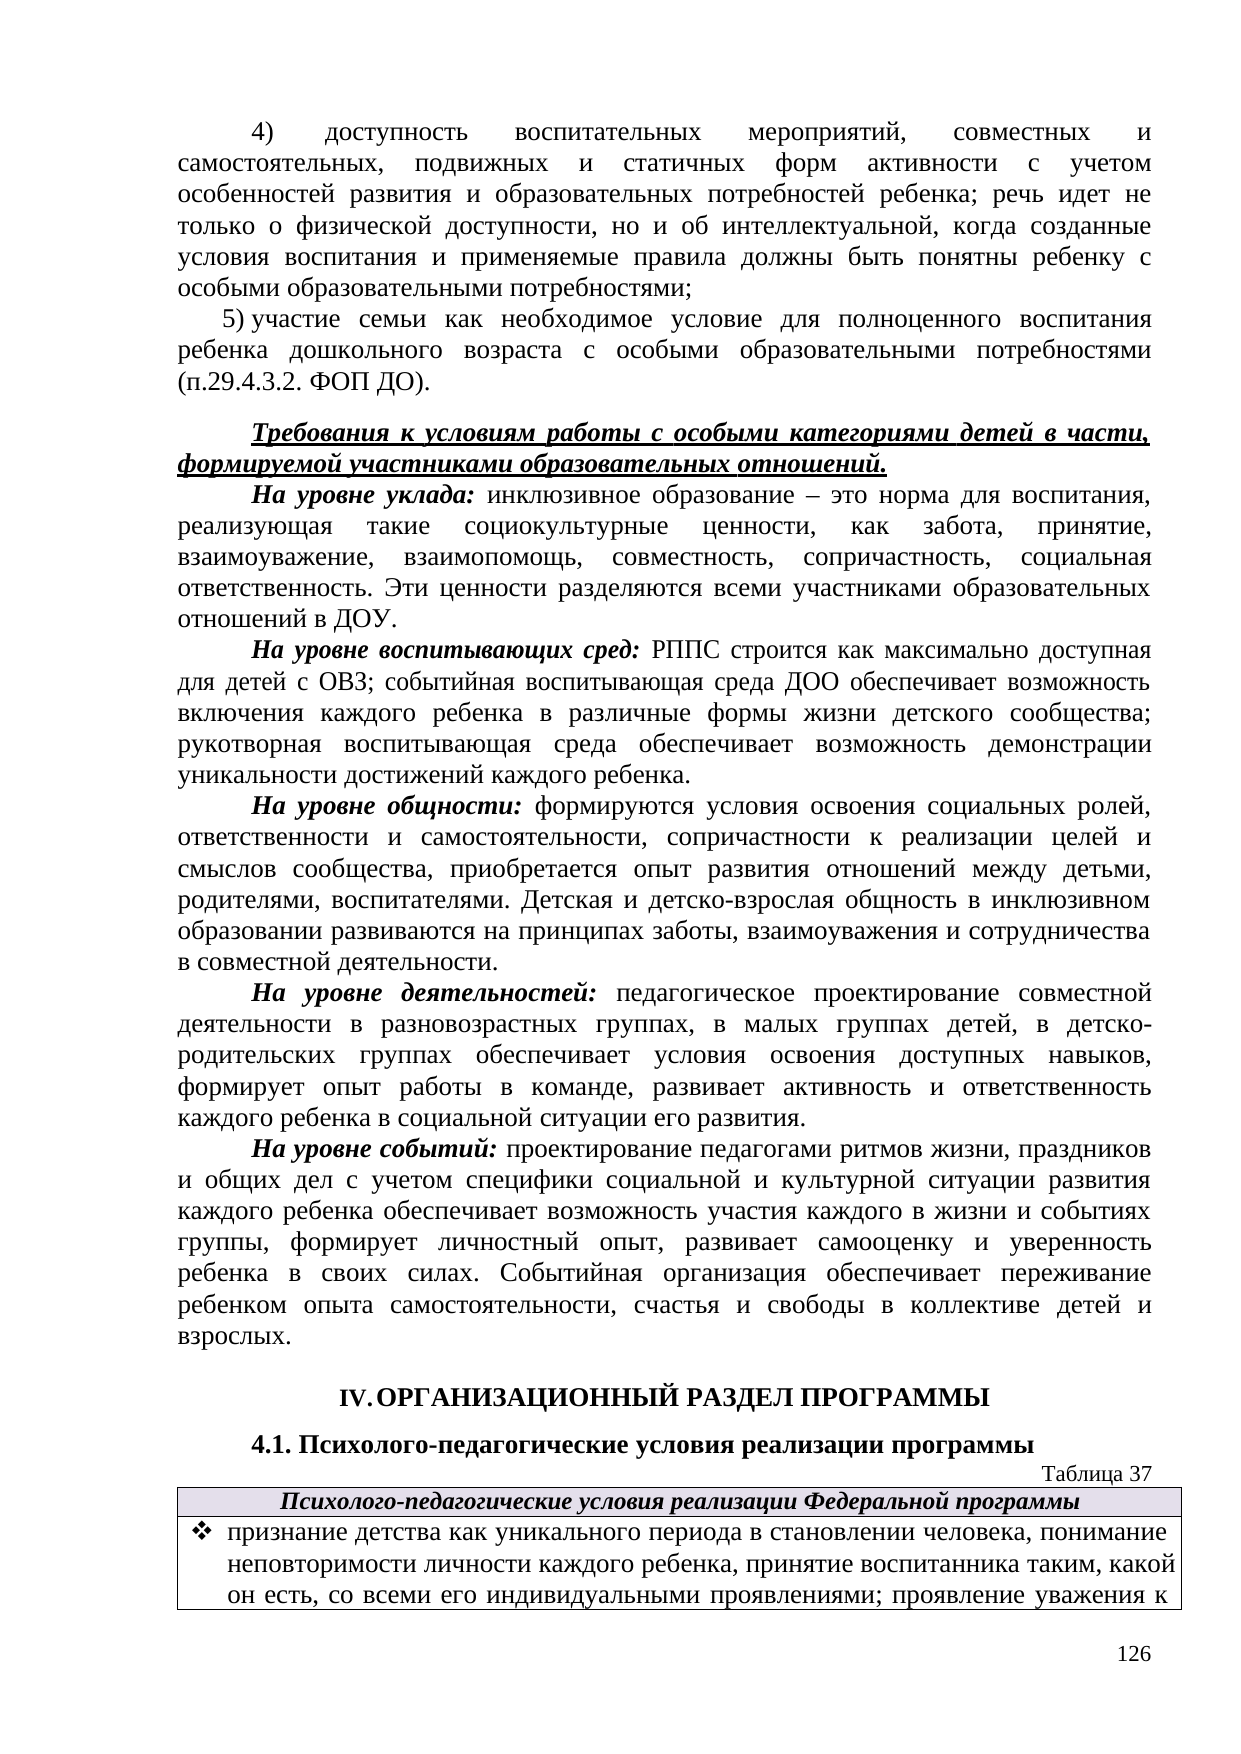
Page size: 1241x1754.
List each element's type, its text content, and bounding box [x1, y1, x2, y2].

text На уровне общности: формируются условия освоения социальных ролей, ответственности и самостоятельности, сопричастности к реализации целей и смыслов сообщества, приобретается опыт развития отношений между детьми, родителями, воспитателями. Детская и детско-взрослая общность в инклюзивном образовании развиваются на принципах заботы, взаимоуважения и сотрудничества в совместной деятельности. [177, 789, 1152, 976]
text Требования к условиям работы с особыми категориями детей в части, формируемой участниками образовательных отношений. [177, 416, 1221, 478]
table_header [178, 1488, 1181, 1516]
text На уровне воспитывающих сред: РППС строится как максимально доступная для детей с ОВЗ; событийная воспитывающая среда ДОО обеспечивает возможность включения каждого ребенка в различные формы жизни детского сообщества; рукотворная воспитывающая среда обеспечивает возможность демонстрации уникальности достижений каждого ребенка. [177, 634, 1152, 789]
list Психолого-педагогические условия реализации программы [251, 1429, 1221, 1460]
text На уровне деятельностей: педагогическое проектирование совместной деятельности в разновозрастных группах, в малых группах детей, в детско- родительских группах обеспечивает условия освоения доступных навыков, формирует опыт работы в команде, развивает активность и ответственность каждого ребенка в социальной ситуации его развития. [177, 976, 1152, 1132]
text На уровне событий: проектирование педагогами ритмов жизни, праздников и общих дел с учетом специфики социальной и культурной ситуации развития каждого ребенка обеспечивает возможность участия каждого в жизни и событиях группы, формирует личностный опыт, развивает самооценку и уверенность ребенка в своих силах. Событийная организация обеспечивает переживание ребенком опыта самостоятельности, счастья и свободы в коллективе детей и взрослых. [177, 1132, 1152, 1350]
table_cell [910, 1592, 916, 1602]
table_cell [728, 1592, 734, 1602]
list доступность воспитательных мероприятий, совместных и самостоятельных, подвижных и статичных форм активности с учетом особенностей развития и образовательных потребностей ребенка; речь идет не только о физической доступности, но и об интеллектуальной, когда созданные условия воспитания и применяемые правила должны быть понятны ребенку с особыми образовательными потребностями; [177, 115, 1152, 302]
text На уровне уклада: инклюзивное образование – это норма для воспитания, реализующая такие социокультурные ценности, как забота, принятие, взаимоуважение, взаимопомощь, совместность, сопричастность, социальная ответственность. Эти ценности разделяются всеми участниками образовательных отношений в ДОУ. [177, 478, 1152, 634]
text Таблица 37 [1041, 1460, 1221, 1486]
subtitle ОРГАНИЗАЦИОННЫЙ РАЗДЕЛ ПРОГРАММЫ [339, 1381, 1221, 1412]
list участие семьи как необходимое условие для полноценного воспитания ребенка дошкольного возраста с особыми образовательными потребностями (п.29.4.3.2. ФОП ДО). [177, 302, 1152, 396]
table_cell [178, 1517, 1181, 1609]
